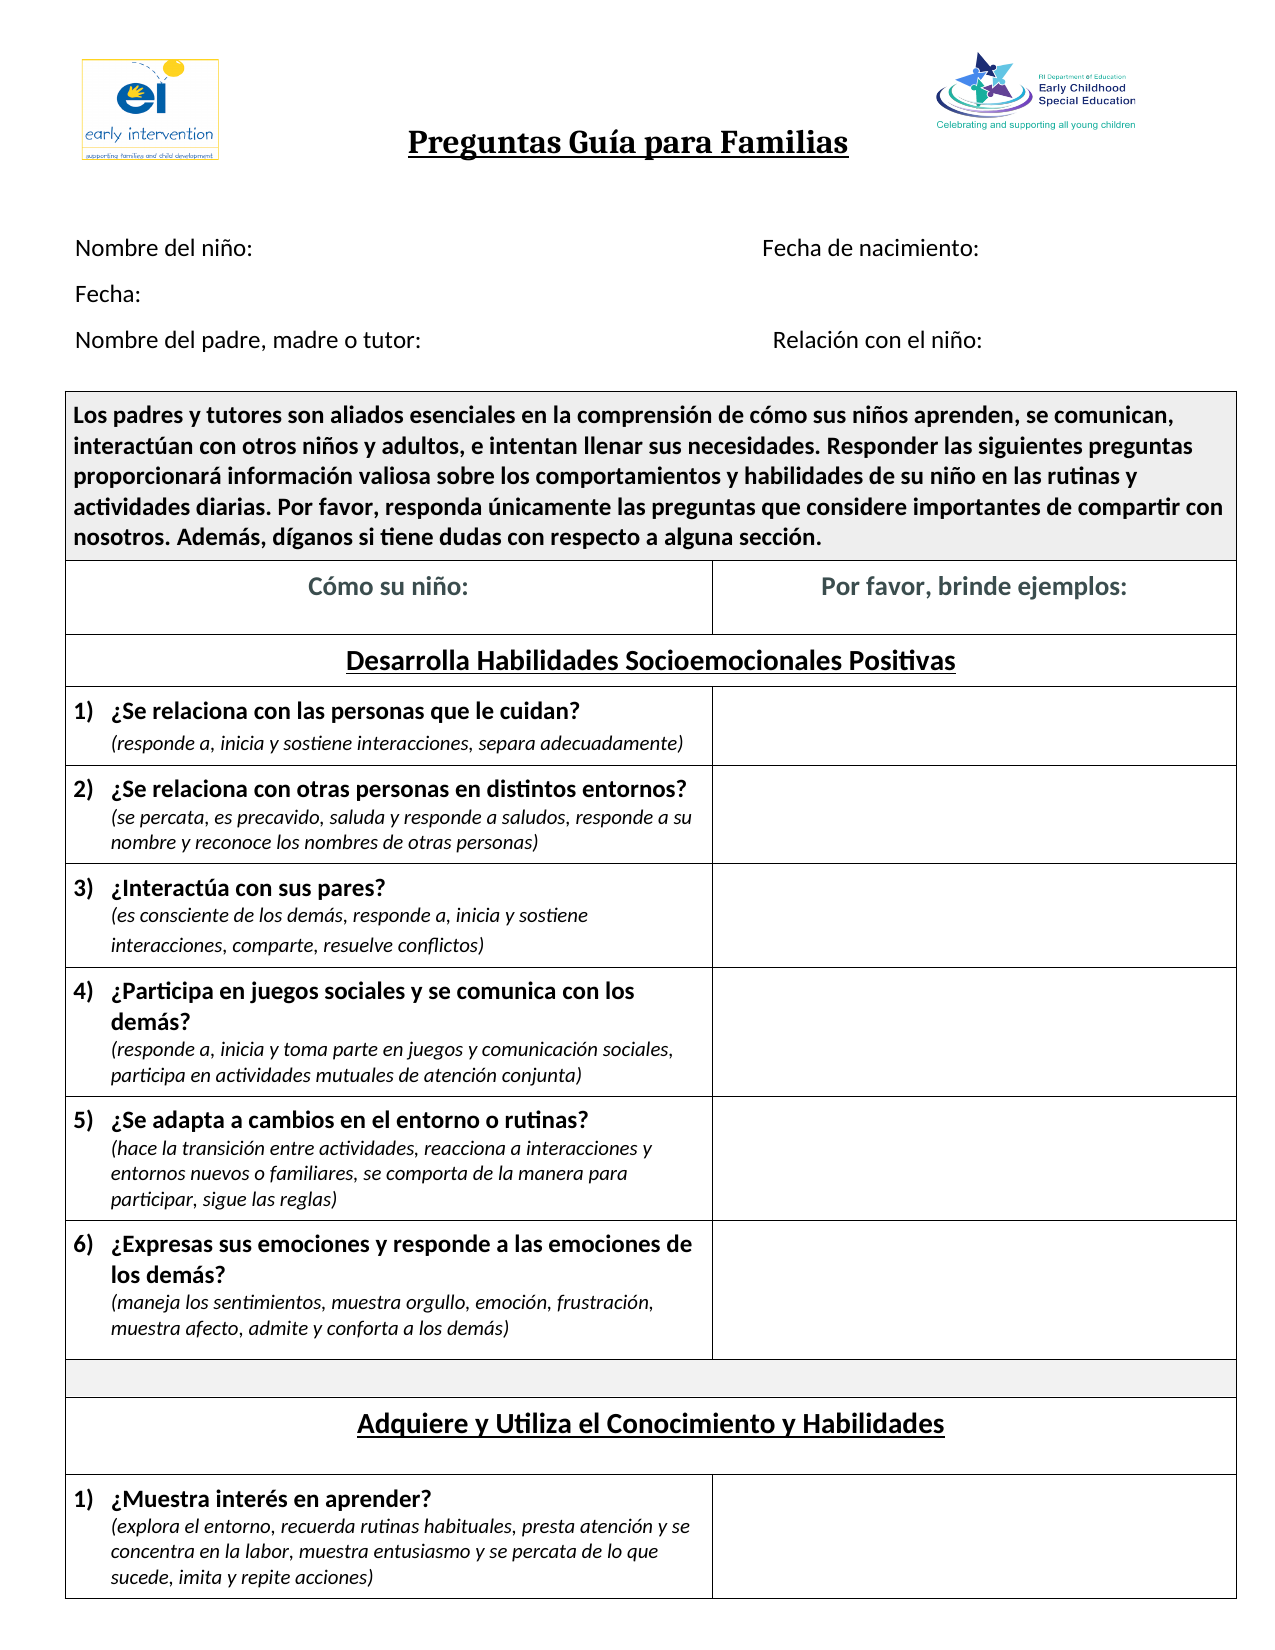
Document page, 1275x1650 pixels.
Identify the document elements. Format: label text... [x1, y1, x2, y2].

table_cell Adquiere y Utiliza el Conocimiento y Habilidades [66, 1398, 1236, 1474]
table_cell [713, 1097, 1236, 1220]
table_cell Desarrolla Habilidades Socioemocionales Positivas [66, 635, 1236, 686]
table_cell [66, 1360, 1236, 1396]
text Nombre del niño: Fecha de nacimiento: Fecha: [75, 232, 1200, 309]
picture [936, 48, 1136, 150]
table_cell [713, 864, 1236, 967]
table_cell Por favor, brinde ejemplos: [713, 561, 1236, 633]
table_cell [713, 968, 1236, 1096]
text Nombre del padre, madre o tutor: Relación con el niño: [75, 324, 1200, 354]
table_cell ¿Participa en juegos sociales y se comunica con los demás? (responde a, inicia y toma parte en juegos y comunicación sociales, participa en actividades mutuales de atención conjunta) [66, 968, 712, 1096]
table_cell ¿Se relaciona con las personas que le cuidan? (responde a, inicia y sostiene interacciones, separa adecuadamente) [66, 687, 712, 764]
table_cell ¿Interactúa con sus pares? (es consciente de los demás, responde a, inicia y sostiene interacciones, comparte, resuelve conflictos) [66, 864, 712, 967]
table_header Los padres y tutores son aliados esenciales en la comprensión de cómo sus niños aprenden, se comunican, interactúan con otros niños y adultos, e intentan llenar sus necesidades. Responder las siguientes preguntas proporcionará información valiosa sobre los comportamientos y habilidades de su niño en las rutinas y actividades diarias. Por favor, responda únicamente las preguntas que considere importantes de compartir con nosotros. Además, díganos si tiene dudas con respecto a alguna sección. [66, 392, 1236, 560]
table_cell ¿Expresas sus emociones y responde a las emociones de los demás? (maneja los sentimientos, muestra orgullo, emoción, frustración, muestra afecto, admite y conforta a los demás) [66, 1221, 712, 1359]
table_cell ¿Se adapta a cambios en el entorno o rutinas? (hace la transición entre actividades, reacciona a interacciones y entornos nuevos o familiares, se comporta de la manera para participar, sigue las reglas) [66, 1097, 712, 1220]
table_cell [713, 687, 1236, 764]
table_cell [713, 766, 1236, 863]
table_cell Cómo su niño: [66, 561, 712, 633]
table_cell ¿Muestra interés en aprender? (explora el entorno, recuerda rutinas habituales, presta atención y se concentra en la labor, muestra entusiasmo y se percata de lo que sucede, imita y repite acciones) [66, 1475, 712, 1598]
table_cell [713, 1475, 1236, 1598]
table_cell [713, 1221, 1236, 1359]
table_cell ¿Se relaciona con otras personas en distintos entornos? (se percata, es precavido, saluda y responde a saludos, responde a su nombre y reconoce los nombres de otras personas) [66, 766, 712, 863]
picture [81, 59, 219, 160]
